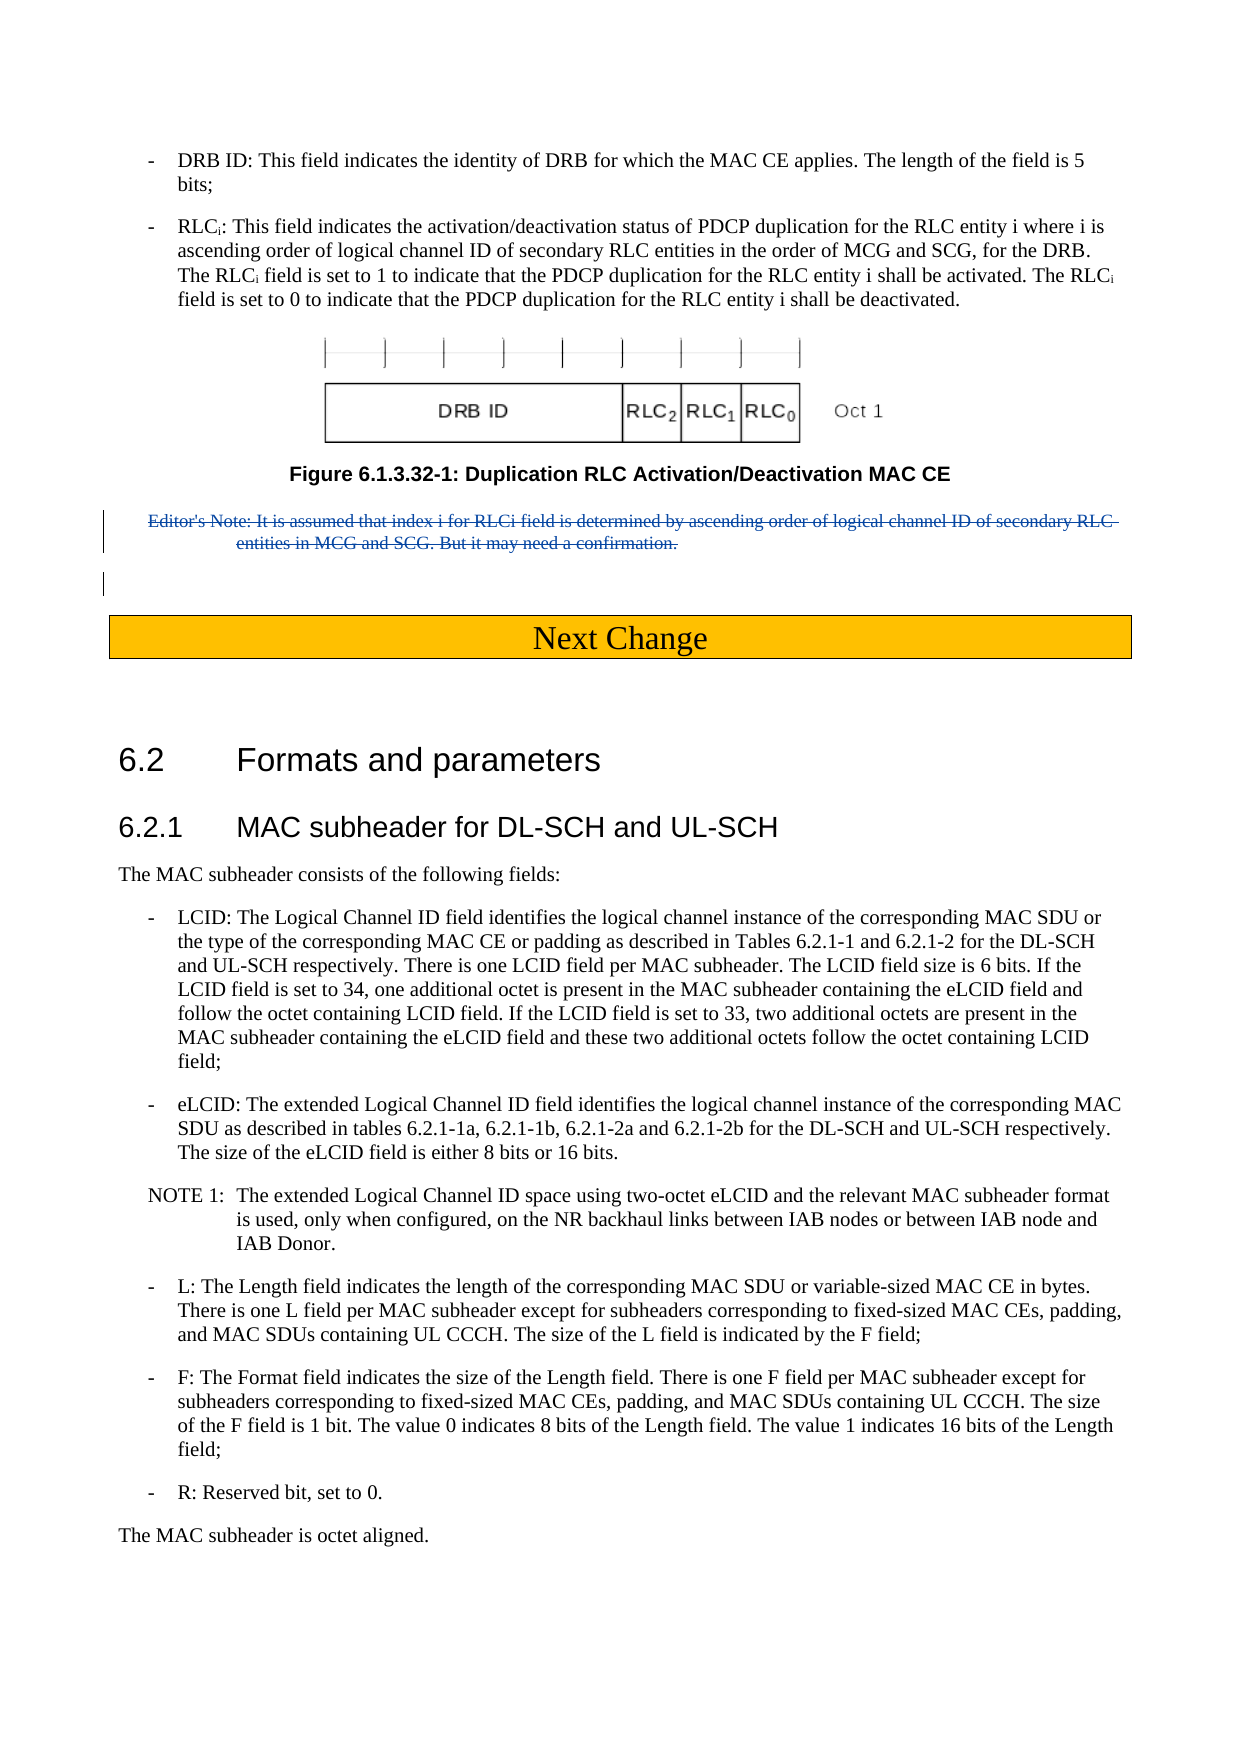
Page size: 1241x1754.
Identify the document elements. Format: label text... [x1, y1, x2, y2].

text - R: Reserved bit, set to 0. [148, 1480, 1122, 1504]
subtitle 6.2.1 MAC subheader for DL-SCH and UL-SCH [118, 809, 1122, 843]
text The MAC subheader consists of the following fields: [118, 862, 1122, 886]
text - RLCi: This field indicates the activation/deactivation status of PDCP duplication for the RLC entity i where i is ascending order of logical channel ID of secondary RLC entities in the order of MCG and SCG, for the DRB. The RLCi field is set to 1 to indicate that the PDCP duplication for the RLC entity i shall be activated. The RLCi field is set to 0 to indicate that the PDCP duplication for the RLC entity i shall be deactivated. [148, 214, 1122, 311]
text - DRB ID: This field indicates the identity of DRB for which the MAC CE applies. The length of the field is 5 bits; [148, 147, 1122, 196]
text Next Change [110, 616, 1131, 658]
text - F: The Format field indicates the size of the Length field. There is one F field per MAC subheader except for subheaders corresponding to fixed-sized MAC CEs, padding, and MAC SDUs containing UL CCCH. The size of the F field is 1 bit. The value 0 indicates 8 bits of the Length field. The value 1 indicates 16 bits of the Length field; [148, 1365, 1122, 1461]
text - LCID: The Logical Channel ID field identifies the logical channel instance of the corresponding MAC SDU or the type of the corresponding MAC CE or padding as described in Tables 6.2.1-1 and 6.2.1-2 for the DL-SCH and UL-SCH respectively. There is one LCID field per MAC subheader. The LCID field size is 6 bits. If the LCID field is set to 34, one additional octet is present in the MAC subheader containing the eLCID field and follow the octet containing LCID field. If the LCID field is set to 33, two additional octets are present in the MAC subheader containing the eLCID field and these two additional octets follow the octet containing LCID field; [148, 905, 1122, 1073]
text - eLCID: The extended Logical Channel ID field identifies the logical channel instance of the corresponding MAC SDU as described in tables 6.2.1-1a, 6.2.1-1b, 6.2.1-2a and 6.2.1-2b for the DL-SCH and UL-SCH respectively. The size of the eLCID field is either 8 bits or 16 bits. [148, 1092, 1122, 1164]
text NOTE 1: The extended Logical Channel ID space using two-octet eLCID and the relevant MAC subheader format is used, only when configured, on the NR backhaul links between IAB nodes or between IAB node and IAB Donor. [148, 1183, 1122, 1255]
text The MAC subheader is octet aligned. [118, 1522, 1122, 1547]
text Figure 6.1.3.32-1: Duplication RLC Activation/Deactivation MAC CE [118, 461, 1122, 485]
subtitle 6.2 Formats and parameters [118, 740, 1122, 778]
text - L: The Length field indicates the length of the corresponding MAC SDU or variable-sized MAC CE in bytes. There is one L field per MAC subheader except for subheaders corresponding to fixed-sized MAC CEs, padding, and MAC SDUs containing UL CCCH. The size of the L field is indicated by the F field; [148, 1274, 1122, 1346]
